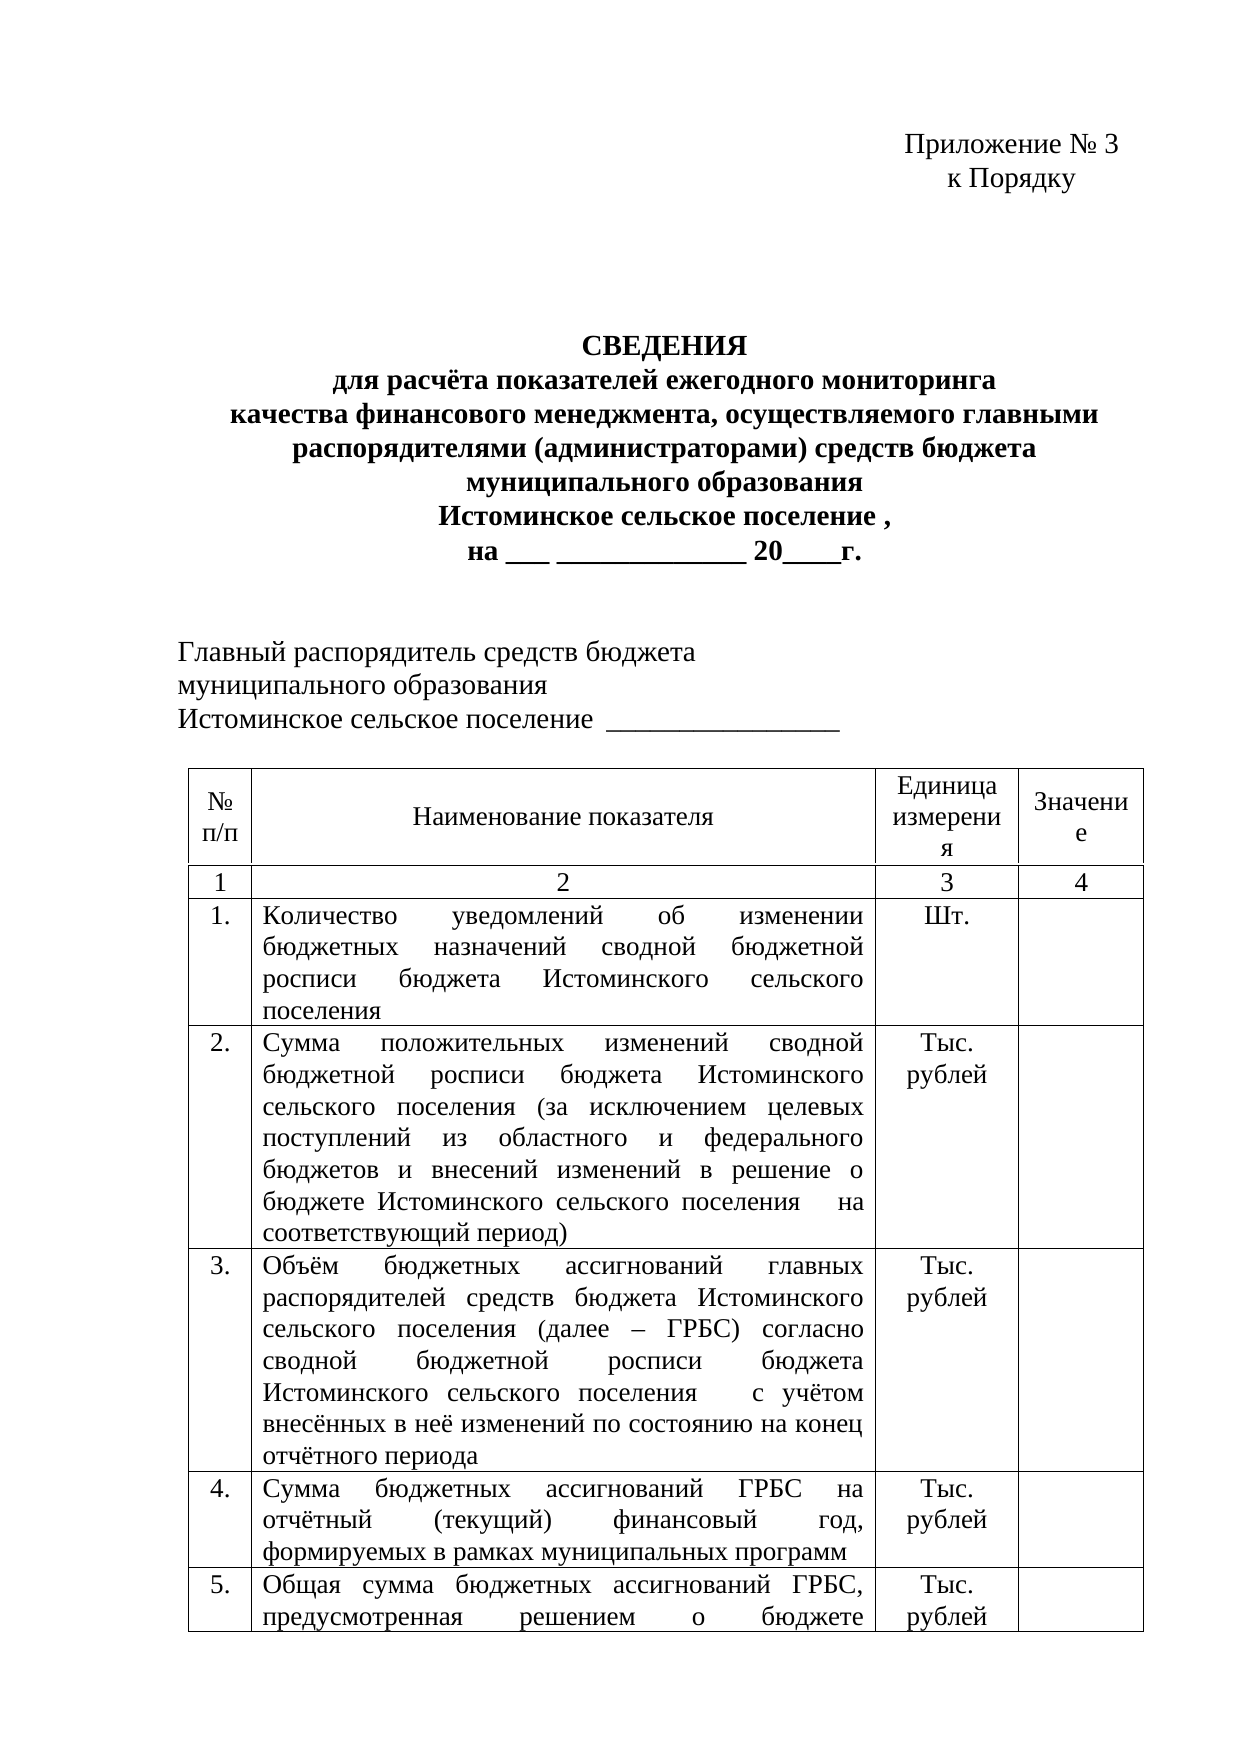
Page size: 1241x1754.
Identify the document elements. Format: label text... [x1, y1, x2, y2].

text СВЕДЕНИЯ [177, 328, 1152, 361]
table_header 1 [189, 866, 251, 898]
table_cell Тыс. рублей [876, 1249, 1018, 1471]
table_header № п/п [189, 769, 251, 863]
text муниципального образования [177, 667, 1152, 701]
text на ___ _____________ 20____г. [177, 533, 1152, 566]
table_cell 4. [189, 1472, 251, 1567]
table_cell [252, 1568, 875, 1631]
table_cell 3. [189, 1249, 251, 1471]
text распорядителями (администраторами) средств бюджета муниципального образования [177, 430, 1152, 498]
table_header Единица измерения [876, 769, 1018, 863]
table_cell Количество уведомлений об изменении бюджетных назначений сводной бюджетной росписи бюджета Истоминского сельского поселения [252, 899, 875, 1025]
table_cell [1019, 899, 1143, 1025]
table_header 4 [1019, 866, 1143, 898]
table_cell [1019, 1568, 1143, 1631]
table_header Значение [1019, 769, 1143, 863]
text для расчёта показателей ежегодного мониторинга [177, 362, 1152, 395]
table_cell 5. [189, 1568, 251, 1631]
text Главный распорядитель средств бюджета [177, 634, 1152, 667]
text Истоминское сельское поселение , [177, 498, 1152, 532]
table_cell Шт. [876, 899, 1018, 1025]
table_header Наименование показателя [252, 769, 875, 863]
table_cell Сумма положительных изменений сводной бюджетной росписи бюджета Истоминского сельского поселения (за исключением целевых поступлений из областного и федерального бюджетов и внесений изменений в решение о бюджете Истоминского сельского поселения на соответствующий период) [252, 1026, 875, 1248]
table_cell [1019, 1249, 1143, 1471]
text Приложение № 3 [871, 126, 1152, 160]
table_cell 1. [189, 899, 251, 1025]
table_cell Тыс. рублей [876, 1026, 1018, 1248]
text Истоминское сельское поселение ________________ [177, 701, 1152, 734]
table_cell Объём бюджетных ассигнований главных распорядителей средств бюджета Истоминского сельского поселения (далее – ГРБС) согласно сводной бюджетной росписи бюджета Истоминского сельского поселения с учётом внесённых в неё изменений по состоянию на конец отчётного периода [252, 1249, 875, 1471]
text качества финансового менеджмента, осуществляемого главными [177, 396, 1152, 429]
table_cell [1019, 1026, 1143, 1248]
table_cell Тыс. рублей [876, 1472, 1018, 1567]
table_cell Тыс. рублей [876, 1568, 1018, 1631]
table_cell [1019, 1472, 1143, 1567]
table_header 3 [876, 866, 1018, 898]
table_cell 2. [189, 1026, 251, 1248]
table_header 2 [252, 866, 875, 898]
table_cell Сумма бюджетных ассигнований ГРБС на отчётный (текущий) финансовый год, формируемых в рамках муниципальных программ [252, 1472, 875, 1567]
text к Порядку [871, 160, 1152, 193]
